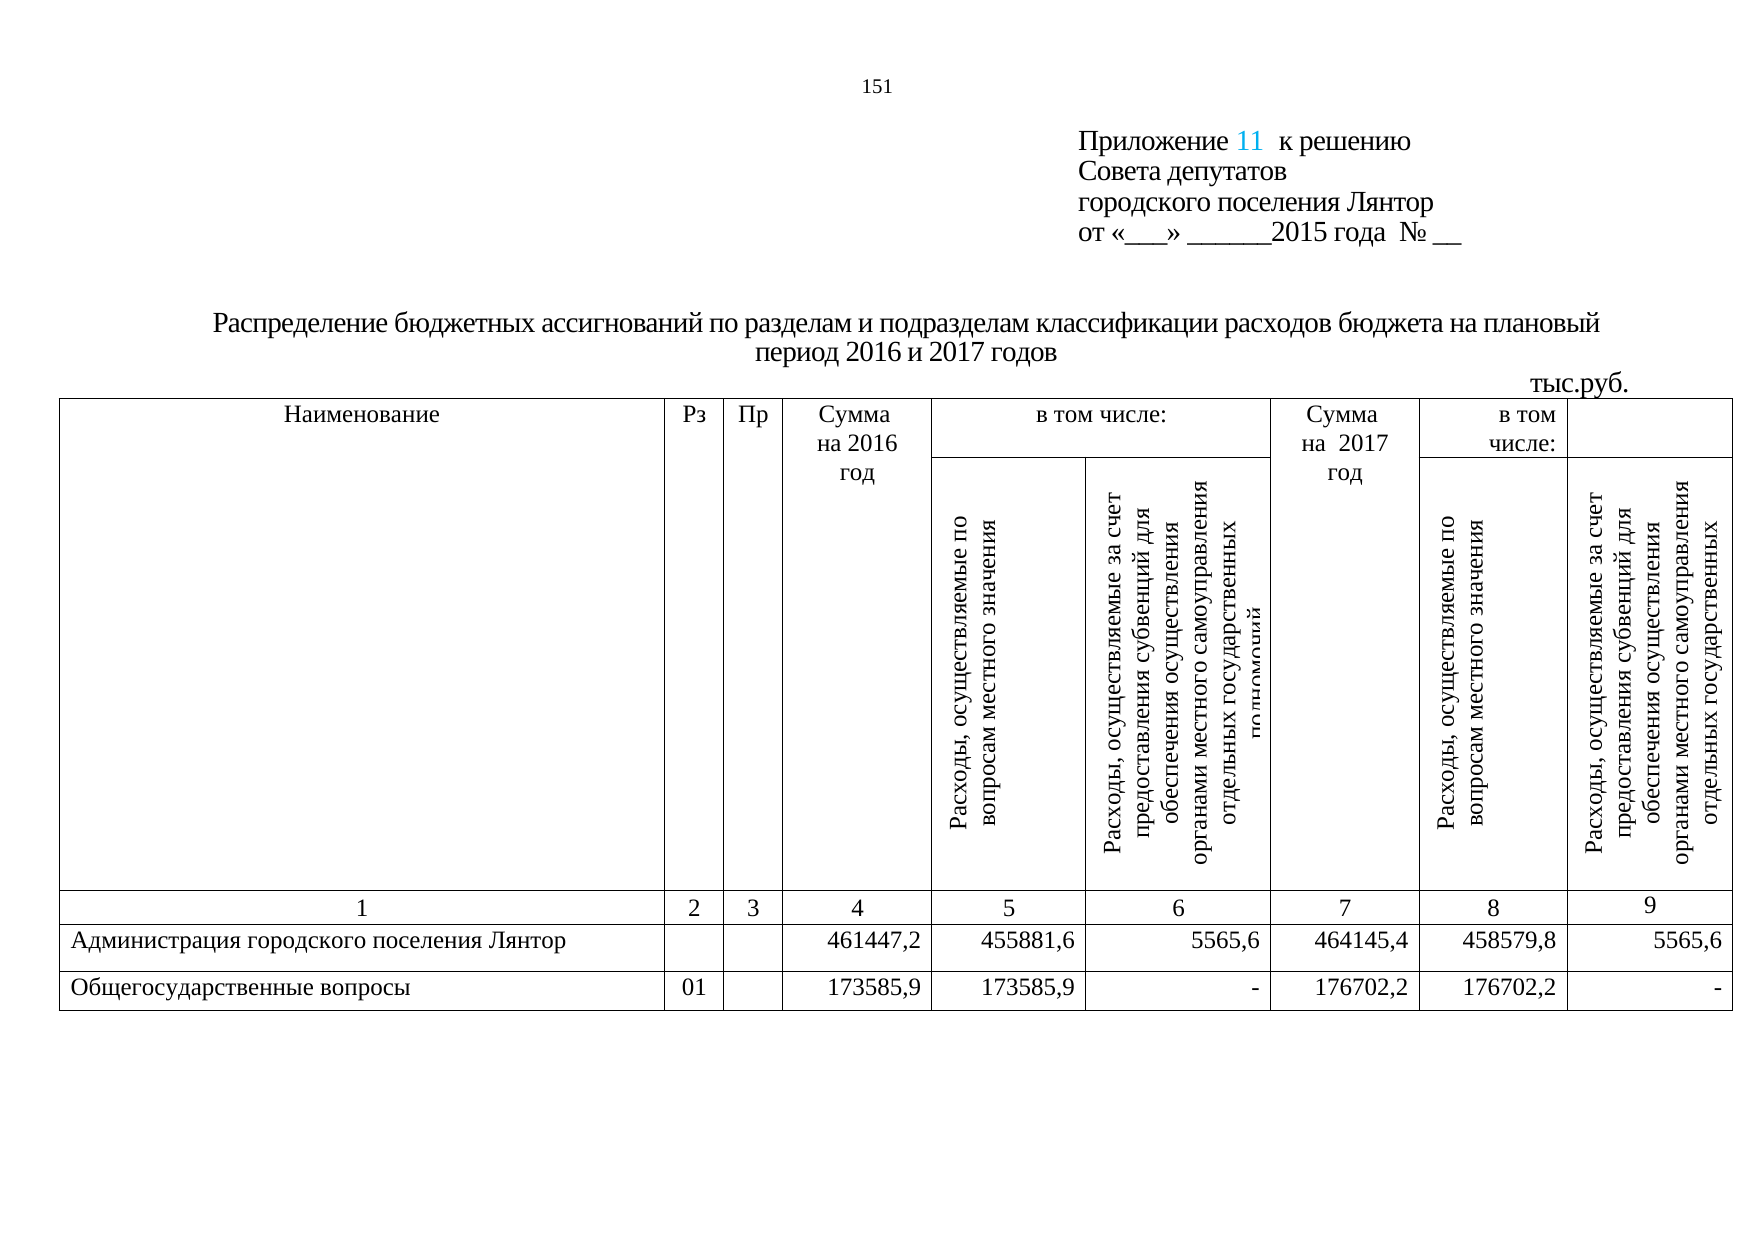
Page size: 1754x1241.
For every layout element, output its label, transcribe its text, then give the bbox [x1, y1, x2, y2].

text тыс.руб. [753, 367, 1630, 398]
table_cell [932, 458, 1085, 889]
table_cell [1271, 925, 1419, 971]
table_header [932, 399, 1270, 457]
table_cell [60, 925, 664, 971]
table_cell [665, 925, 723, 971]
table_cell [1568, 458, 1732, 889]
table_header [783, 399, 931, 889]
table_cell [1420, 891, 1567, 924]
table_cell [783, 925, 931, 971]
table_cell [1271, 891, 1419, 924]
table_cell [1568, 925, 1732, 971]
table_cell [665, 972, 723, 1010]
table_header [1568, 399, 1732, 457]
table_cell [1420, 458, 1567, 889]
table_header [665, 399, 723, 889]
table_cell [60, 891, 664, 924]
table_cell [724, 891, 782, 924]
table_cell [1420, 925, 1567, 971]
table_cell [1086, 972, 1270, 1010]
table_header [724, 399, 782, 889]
text Приложение 11 к решению [753, 127, 1636, 156]
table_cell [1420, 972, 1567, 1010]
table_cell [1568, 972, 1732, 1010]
text Распределение бюджетных ассигнований по разделам и подразделам классификации расходов бюджета на плановый период 2016 и 2017 годов [177, 309, 1636, 367]
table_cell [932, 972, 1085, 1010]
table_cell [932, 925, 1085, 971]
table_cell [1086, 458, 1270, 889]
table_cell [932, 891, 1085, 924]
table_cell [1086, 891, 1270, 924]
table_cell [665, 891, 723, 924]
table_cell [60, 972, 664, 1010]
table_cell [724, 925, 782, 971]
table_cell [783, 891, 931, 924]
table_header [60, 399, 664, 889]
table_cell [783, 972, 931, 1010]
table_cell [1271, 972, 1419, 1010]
text Совета депутатов [753, 156, 1630, 187]
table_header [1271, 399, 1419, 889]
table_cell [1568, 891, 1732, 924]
text от «___» ______2015 года № __ [753, 217, 1630, 248]
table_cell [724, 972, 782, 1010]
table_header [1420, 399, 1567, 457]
text городского поселения Лянтор [753, 187, 1630, 217]
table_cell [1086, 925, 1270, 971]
